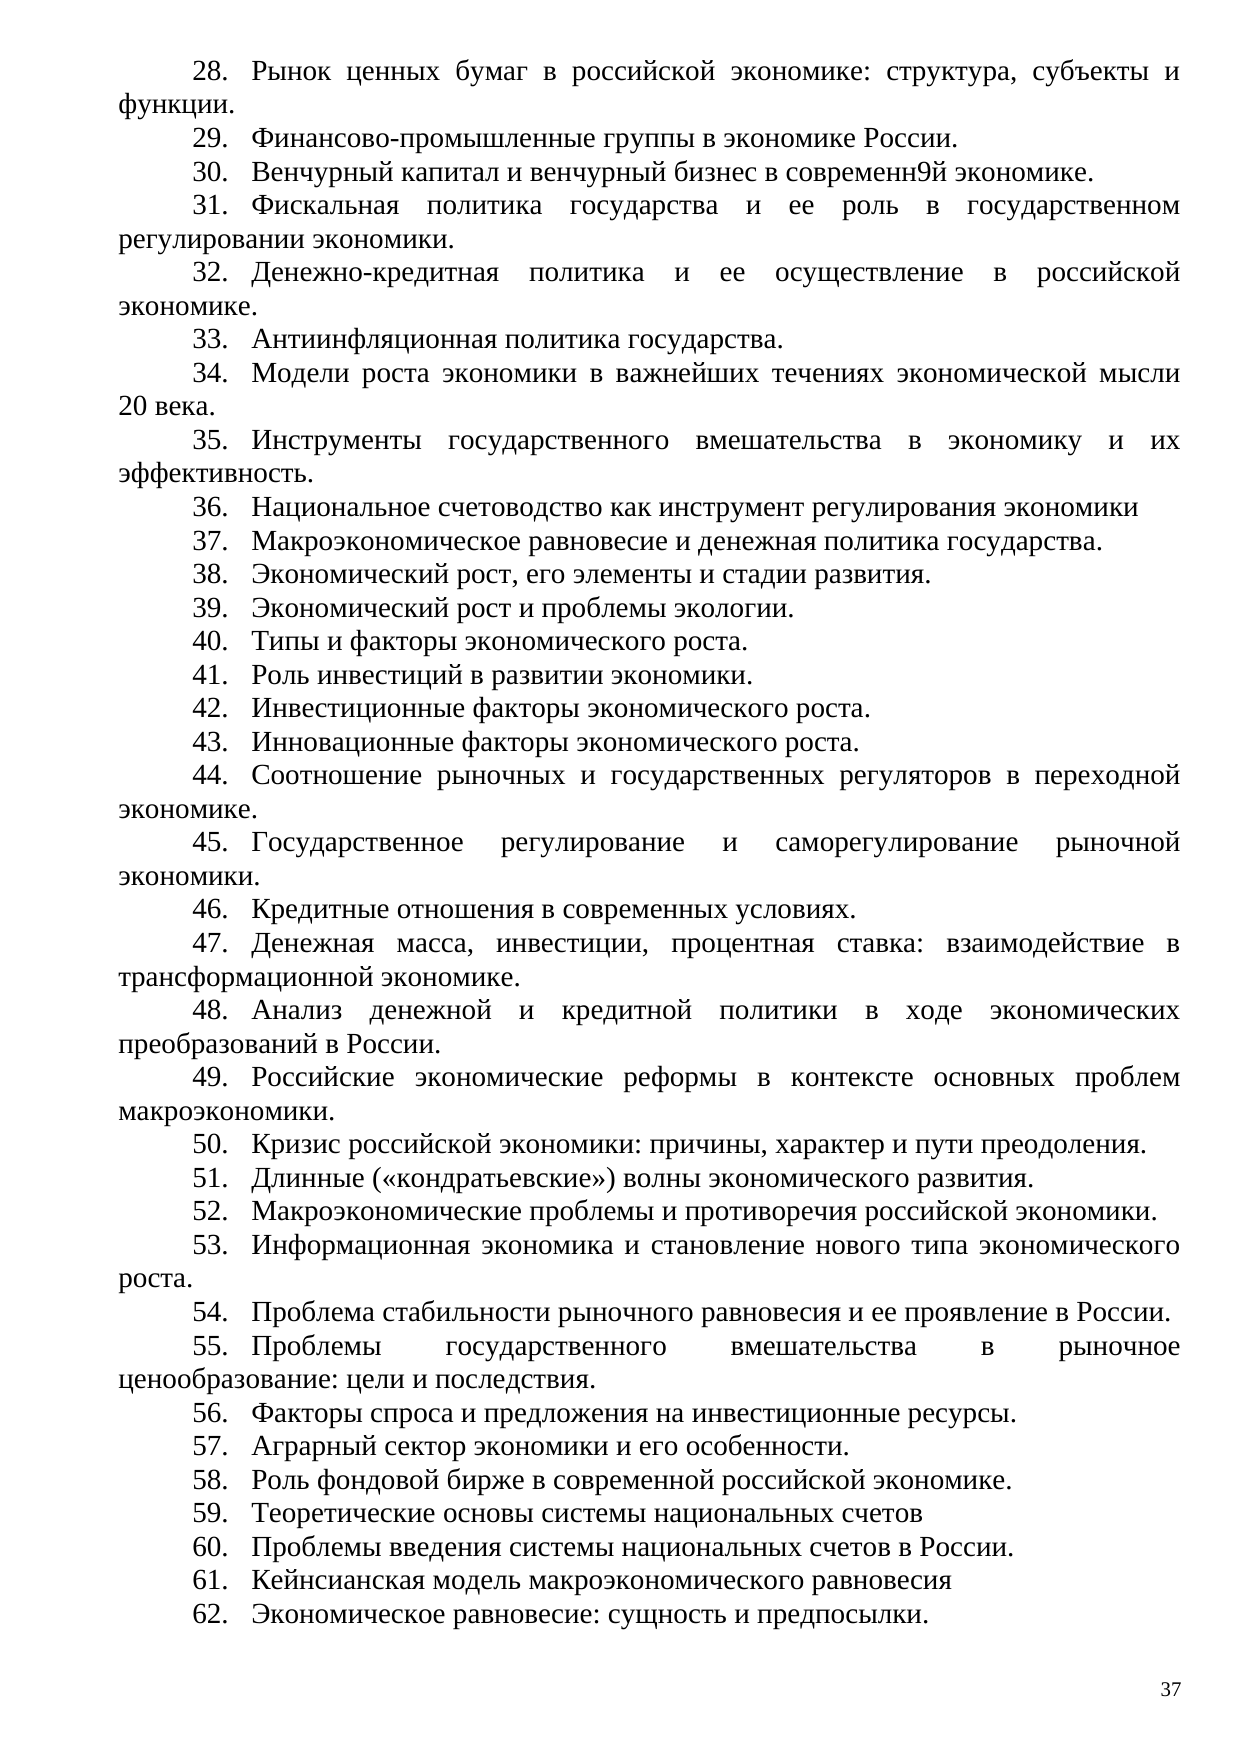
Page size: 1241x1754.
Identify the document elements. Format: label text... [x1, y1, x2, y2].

list Теоретические основы системы национальных счетов [118, 1495, 1181, 1529]
list Проблема стабильности рыночного равновесия и ее проявление в России. [118, 1294, 1181, 1328]
list Проблемы государственного вмешательства в рыночное ценообразование: цели и последствия. [118, 1328, 1181, 1395]
list Кейнсианская модель макроэкономического равновесия [118, 1562, 1181, 1596]
list Инновационные факторы экономического роста. [118, 724, 1181, 757]
list Длинные («кондратьевские») волны экономического развития. [118, 1160, 1181, 1193]
list Соотношение рыночных и государственных регуляторов в переходной экономике. [118, 757, 1181, 824]
list Типы и факторы экономического роста. [118, 623, 1181, 657]
list Экономическое равновесие: сущность и предпосылки. [118, 1596, 1181, 1629]
list Инструменты государственного вмешательства в экономику и их эффективность. [118, 422, 1181, 489]
list Экономический рост и проблемы экологии. [118, 590, 1181, 623]
list Макроэкономические проблемы и противоречия российской экономики. [118, 1193, 1181, 1227]
list Венчурный капитал и венчурный бизнес в современн9й экономике. [118, 154, 1181, 187]
list Роль инвестиций в развитии экономики. [118, 657, 1181, 690]
list Фискальная политика государства и ее роль в государственном регулировании экономики. [118, 187, 1181, 254]
list Рынок ценных бумаг в российской экономике: структура, субъекты и функции. [118, 53, 1181, 120]
list Кризис российской экономики: причины, характер и пути преодоления. [118, 1126, 1181, 1160]
list Российские экономические реформы в контексте основных проблем макроэкономики. [118, 1059, 1181, 1126]
list Инвестиционные факторы экономического роста. [118, 690, 1181, 724]
list Аграрный сектор экономики и его особенности. [118, 1428, 1181, 1462]
list Денежная масса, инвестиции, процентная ставка: взаимодействие в трансформационной экономике. [118, 925, 1181, 992]
list Информационная экономика и становление нового типа экономического роста. [118, 1227, 1181, 1294]
list Модели роста экономики в важнейших течениях экономической мысли 20 века. [118, 355, 1181, 422]
list Государственное регулирование и саморегулирование рыночной экономики. [118, 824, 1181, 892]
list Анализ денежной и кредитной политики в ходе экономических преобразований в России. [118, 992, 1181, 1059]
list Экономический рост, его элементы и стадии развития. [118, 556, 1181, 590]
list Кредитные отношения в современных условиях. [118, 892, 1181, 925]
list Макроэкономическое равновесие и денежная политика государства. [118, 523, 1181, 556]
list Антиинфляционная политика государства. [118, 321, 1181, 355]
list Денежно-кредитная политика и ее осуществление в российской экономике. [118, 254, 1181, 321]
list Факторы спроса и предложения на инвестиционные ресурсы. [118, 1395, 1181, 1428]
list Проблемы введения системы национальных счетов в России. [118, 1529, 1181, 1562]
list Национальное счетоводство как инструмент регулирования экономики [118, 489, 1181, 523]
list Роль фондовой бирже в современной российской экономике. [118, 1462, 1181, 1495]
list Финансово-промышленные группы в экономике России. [118, 120, 1181, 154]
